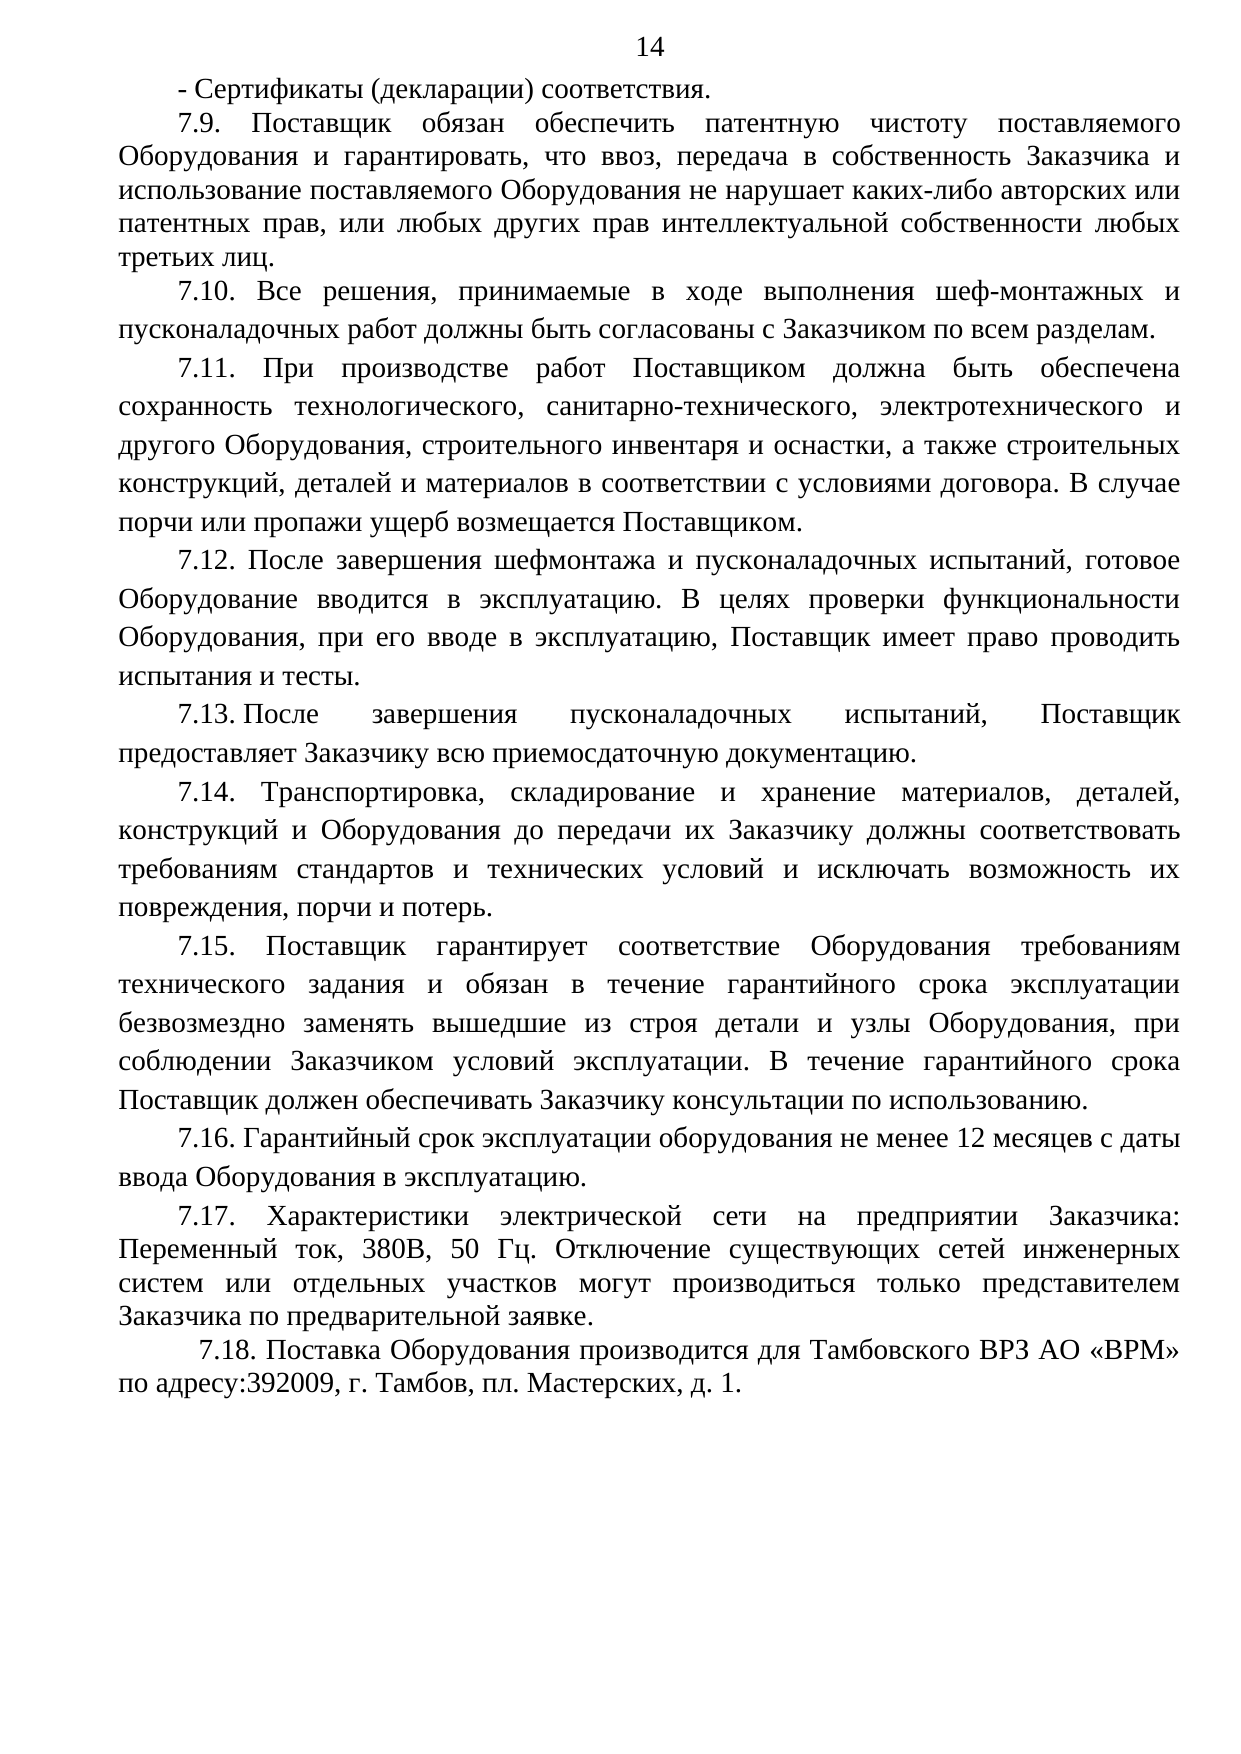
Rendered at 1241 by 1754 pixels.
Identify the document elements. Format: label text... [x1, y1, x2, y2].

text 7.10. Все решения, принимаемые в ходе выполнения шеф-монтажных и пусконаладочных работ должны быть согласованы с Заказчиком по всем разделам. [118, 273, 1181, 345]
text 7.17. Характеристики электрической сети на предприятии Заказчика: Переменный ток, 380В, 50 Гц. Отключение существующих сетей инженерных систем или отдельных участков могут производиться только представителем Заказчика по предварительной заявке. [118, 1198, 1181, 1332]
text 7.11. При производстве работ Поставщиком должна быть обеспечена сохранность технологического, санитарно-технического, электротехнического и другого Оборудования, строительного инвентаря и оснастки, а также строительных конструкций, деталей и материалов в соответствии с условиями договора. В случае порчи или пропажи ущерб возмещается Поставщиком. [118, 350, 1181, 537]
text 7.15. Поставщик гарантирует соответствие Оборудования требованиям технического задания и обязан в течение гарантийного срока эксплуатации безвозмездно заменять вышедшие из строя детали и узлы Оборудования, при соблюдении Заказчиком условий эксплуатации. В течение гарантийного срока Поставщик должен обеспечивать Заказчику консультации по использованию. [118, 928, 1181, 1116]
text 7.13. После завершения пусконаладочных испытаний, Поставщик предоставляет Заказчику всю приемосдаточную документацию. [118, 697, 1181, 769]
text 7.14. Транспортировка, складирование и хранение материалов, деталей, конструкций и Оборудования до передачи их Заказчику должны соответствовать требованиям стандартов и технических условий и исключать возможность их повреждения, порчи и потерь. [118, 774, 1181, 923]
text - Сертификаты (декларации) соответствия. [177, 71, 1181, 105]
text 7.9. Поставщик обязан обеспечить патентную чистоту поставляемого Оборудования и гарантировать, что ввоз, передача в собственность Заказчика и использование поставляемого Оборудования не нарушает каких-либо авторских или патентных прав, или любых других прав интеллектуальной собственности любых третьих лиц. [118, 105, 1181, 273]
text 7.12. После завершения шефмонтажа и пусконаладочных испытаний, готовое Оборудование вводится в эксплуатацию. В целях проверки функциональности Оборудования, при его вводе в эксплуатацию, Поставщик имеет право проводить испытания и тесты. [118, 542, 1181, 692]
text 7.16. Гарантийный срок эксплуатации оборудования не менее 12 месяцев с даты ввода Оборудования в эксплуатацию. [118, 1121, 1181, 1193]
list 7.18. Поставка Оборудования производится для Тамбовского ВРЗ АО «ВРМ» по адресу:392009, г. Тамбов, пл. Мастерских, д. 1. [118, 1332, 1181, 1399]
